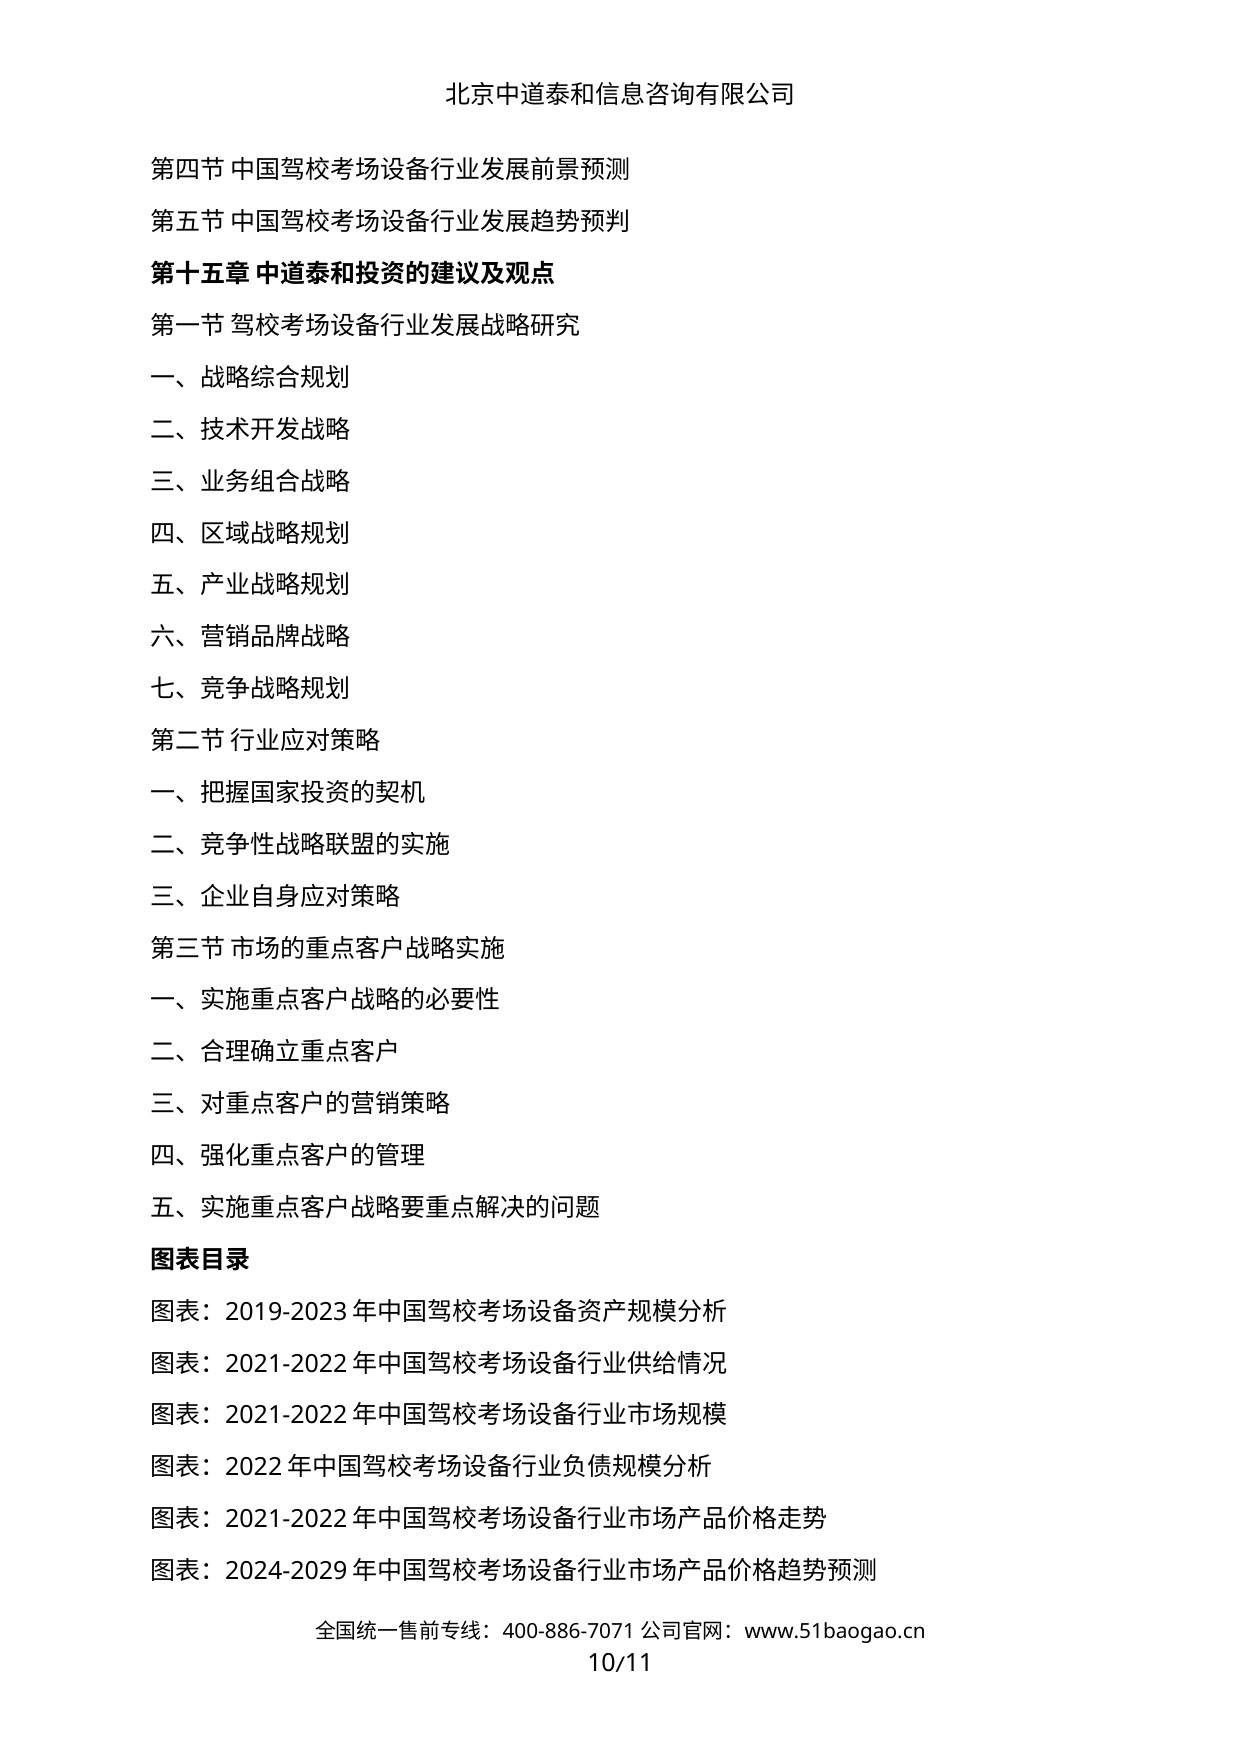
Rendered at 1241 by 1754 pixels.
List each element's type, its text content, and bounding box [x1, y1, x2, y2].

text 图表：2024-2029年中国驾校考场设备行业市场产品价格趋势预测 [150, 1551, 1090, 1587]
text 第一节 驾校考场设备行业发展战略研究 [150, 306, 1090, 342]
text 五、实施重点客户战略要重点解决的问题 [150, 1187, 1090, 1224]
text 第三节 市场的重点客户战略实施 [150, 928, 1090, 964]
text 第二节 行业应对策略 [150, 721, 1090, 757]
text 图表目录 [150, 1239, 1090, 1276]
text 第五节 中国驾校考场设备行业发展趋势预判 [150, 202, 1090, 238]
text 三、业务组合战略 [150, 461, 1090, 497]
text 二、技术开发战略 [150, 409, 1090, 446]
text 一、把握国家投资的契机 [150, 772, 1090, 809]
text 图表：2019-2023年中国驾校考场设备资产规模分析 [150, 1291, 1090, 1327]
text 第十五章 中道泰和投资的建议及观点 [150, 254, 1090, 290]
text 二、竞争性战略联盟的实施 [150, 824, 1090, 861]
text 五、产业战略规划 [150, 565, 1090, 601]
text 图表：2021-2022年中国驾校考场设备行业市场规模 [150, 1395, 1090, 1431]
text 二、合理确立重点客户 [150, 1032, 1090, 1068]
text 一、战略综合规划 [150, 357, 1090, 394]
text 三、企业自身应对策略 [150, 876, 1090, 912]
text 六、营销品牌战略 [150, 617, 1090, 653]
text 四、强化重点客户的管理 [150, 1136, 1090, 1172]
text 三、对重点客户的营销策略 [150, 1084, 1090, 1120]
text 四、区域战略规划 [150, 513, 1090, 549]
text 第四节 中国驾校考场设备行业发展前景预测 [150, 150, 1090, 186]
text 七、竞争战略规划 [150, 669, 1090, 705]
text 图表：2021-2022年中国驾校考场设备行业供给情况 [150, 1343, 1090, 1379]
text 图表：2022年中国驾校考场设备行业负债规模分析 [150, 1447, 1090, 1483]
text 图表：2021-2022年中国驾校考场设备行业市场产品价格走势 [150, 1499, 1090, 1535]
text 一、实施重点客户战略的必要性 [150, 980, 1090, 1016]
